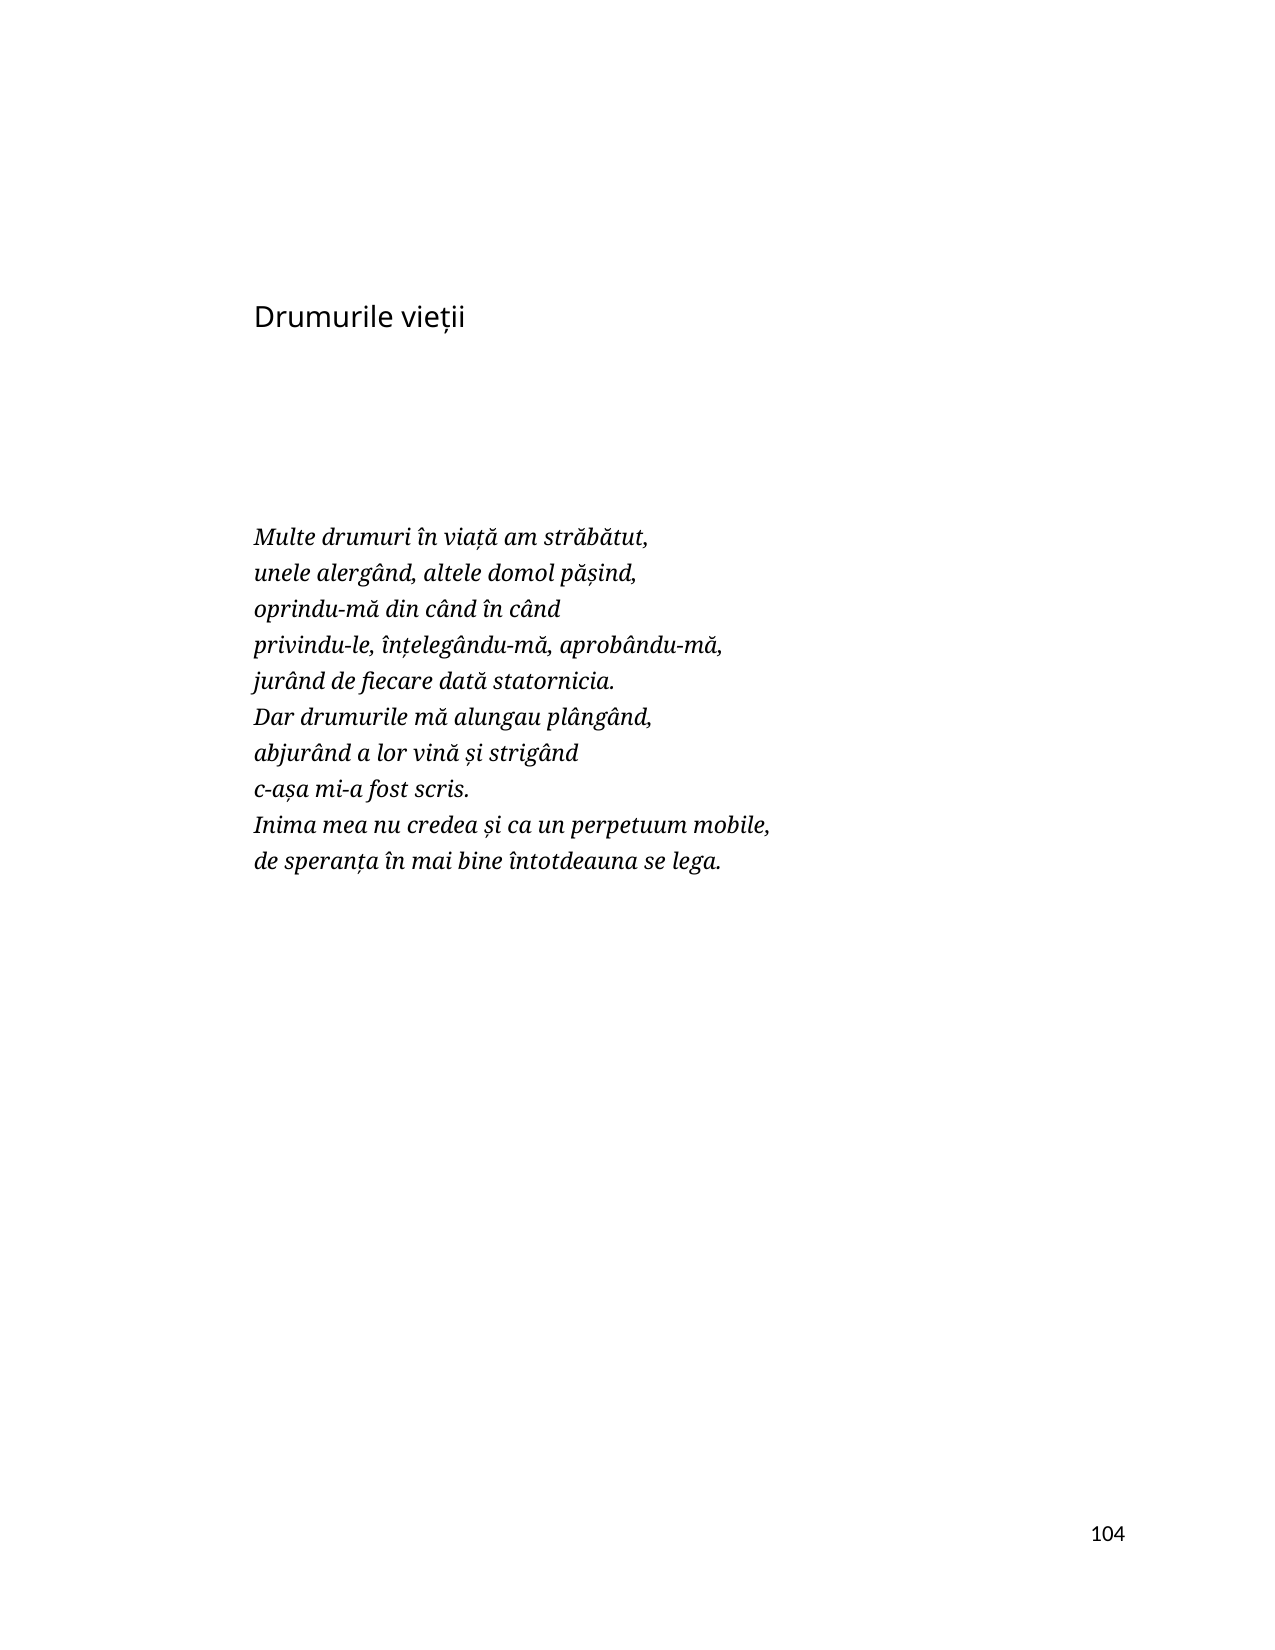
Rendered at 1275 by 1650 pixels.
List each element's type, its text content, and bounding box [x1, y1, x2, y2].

text abjurând a lor vină și strigând [253, 737, 1125, 768]
text de speranța în mai bine întotdeauna se lega. [253, 845, 1125, 876]
text c-așa mi-a fost scris. [253, 773, 1125, 804]
text Multe drumuri în viață am străbătut, [253, 521, 1125, 552]
text Drumurile vieții [253, 296, 1125, 336]
text unele alergând, altele domol pășind, [253, 557, 1125, 588]
text Dar drumurile mă alungau plângând, [253, 701, 1125, 732]
text jurând de fiecare dată statornicia. [253, 665, 1125, 696]
text Inima mea nu credea și ca un perpetuum mobile, [253, 809, 1125, 840]
text privindu-le, înțelegându-mă, aprobându-mă, [253, 629, 1125, 660]
text oprindu-mă din când în când [253, 593, 1125, 624]
